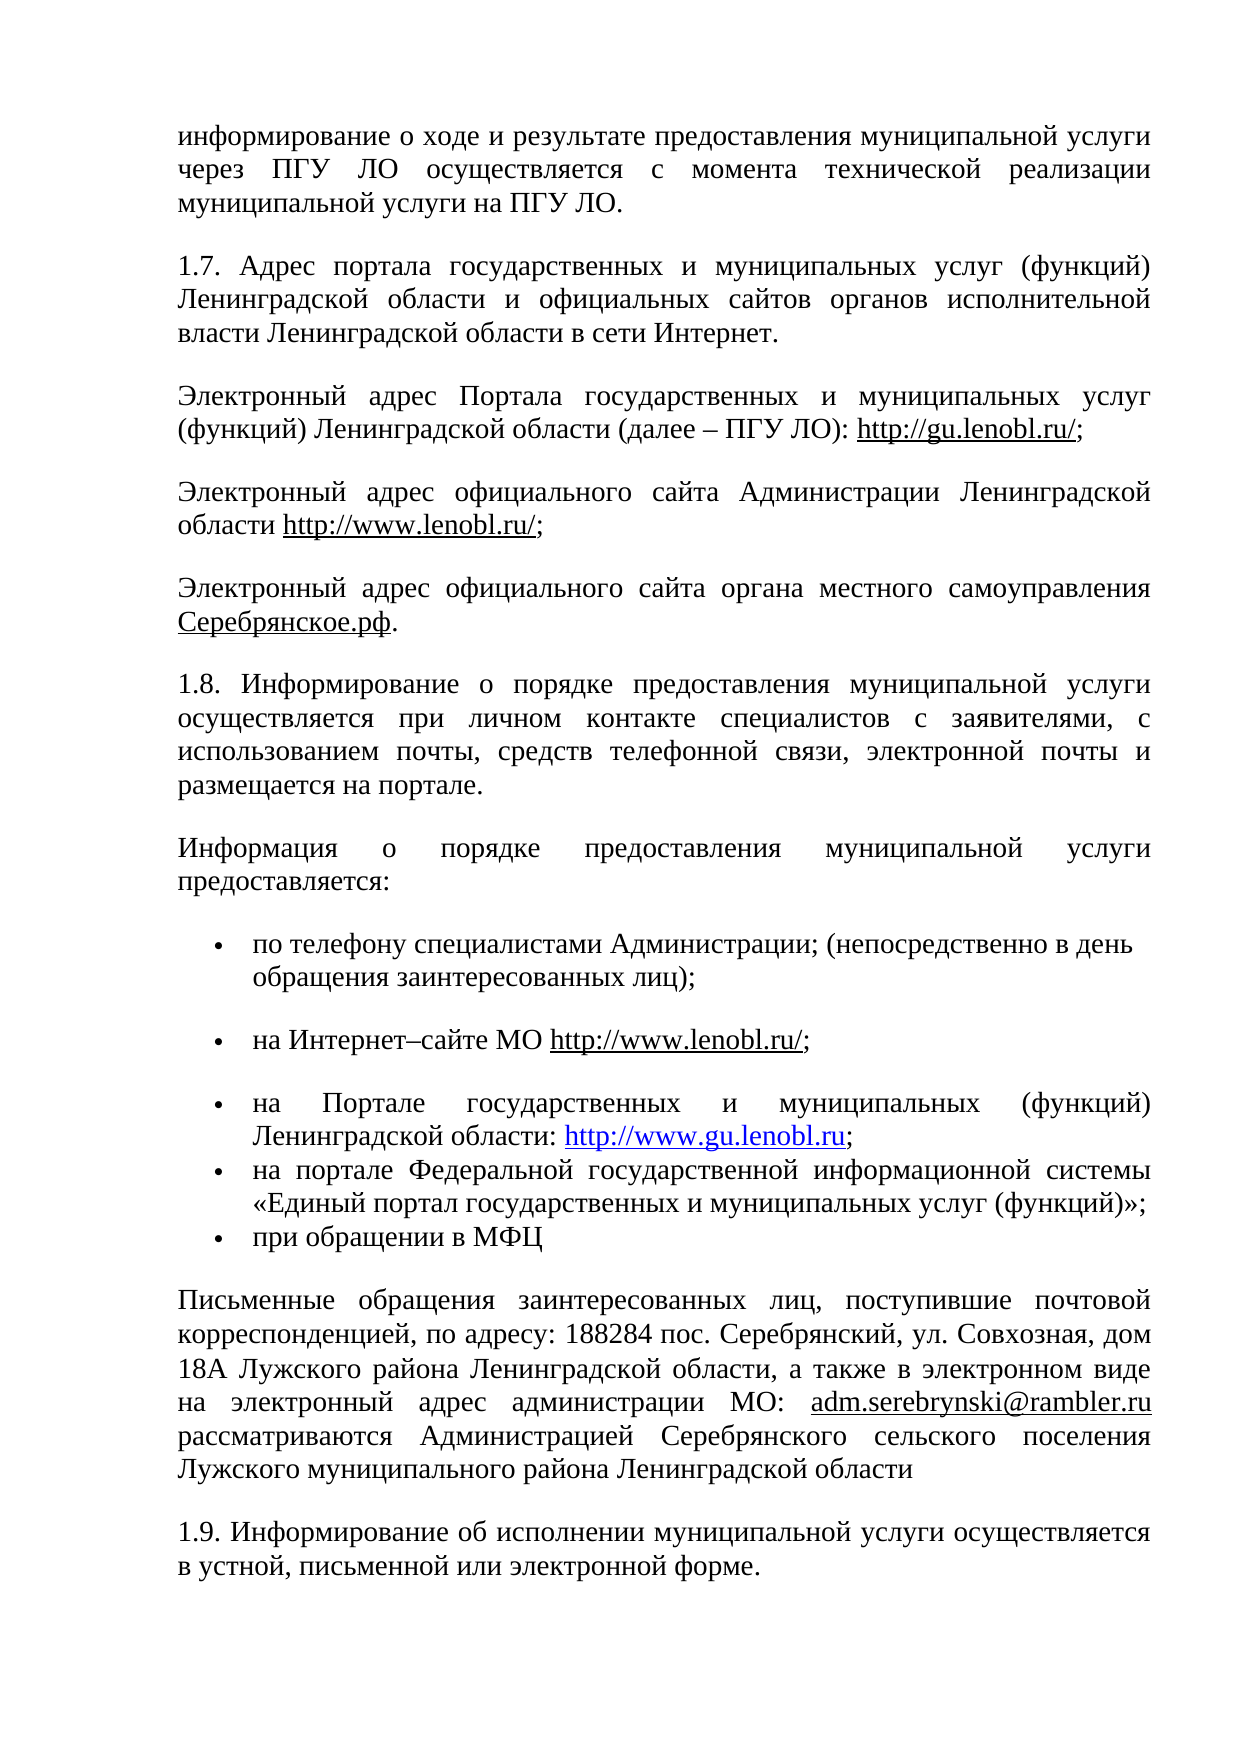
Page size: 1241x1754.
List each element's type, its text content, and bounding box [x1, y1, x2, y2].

text Электронный адрес Портала государственных и муниципальных услуг (функций) Ленинградской области (далее – ПГУ ЛО): http://gu.lenobl.ru/; [177, 378, 1152, 445]
list на Портале государственных и муниципальных (функций) Ленинградской области: http://www.gu.lenobl.ru; [215, 1085, 1152, 1152]
text Письменные обращения заинтересованных лиц, поступившие почтовой корреспонденцией, по адресу: 188284 пос. Серебрянский, ул. Совхозная, дом 18А Лужского района Ленинградской области, а также в электронном виде на электронный адрес администрации МО: adm.serebrynski@rambler.ru рассматриваются Администрацией Серебрянского сельского поселения Лужского муниципального района Ленинградской области [177, 1282, 1152, 1485]
text Электронный адрес официального сайта Администрации Ленинградской области http://www.lenobl.ru/; [177, 474, 1152, 541]
text 1.7. Адрес портала государственных и муниципальных услуг (функций) Ленинградской области и официальных сайтов органов исполнительной власти Ленинградской области в сети Интернет. [177, 248, 1152, 348]
list на Интернет–сайте МО http://www.lenobl.ru/; [215, 1022, 1152, 1056]
list по телефону специалистами Администрации; (непосредственно в день обращения заинтересованных лиц); [215, 926, 1152, 993]
list при обращении в МФЦ [215, 1219, 1152, 1253]
text 1.8. Информирование о порядке предоставления муниципальной услуги осуществляется при личном контакте специалистов с заявителями, с использованием почты, средств телефонной связи, электронной почты и размещается на портале. [177, 666, 1152, 801]
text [177, 118, 1152, 219]
list на портале Федеральной государственной информационной системы «Единый портал государственных и муниципальных услуг (функций)»; [215, 1152, 1152, 1219]
text 1.9. Информирование об исполнении муниципальной услуги осуществляется в устной, письменной или электронной форме. [177, 1514, 1152, 1581]
text Информация о порядке предоставления муниципальной услуги предоставляется: [177, 830, 1152, 897]
text Электронный адрес официального сайта органа местного самоуправления Серебрянское.рф. [177, 570, 1152, 637]
